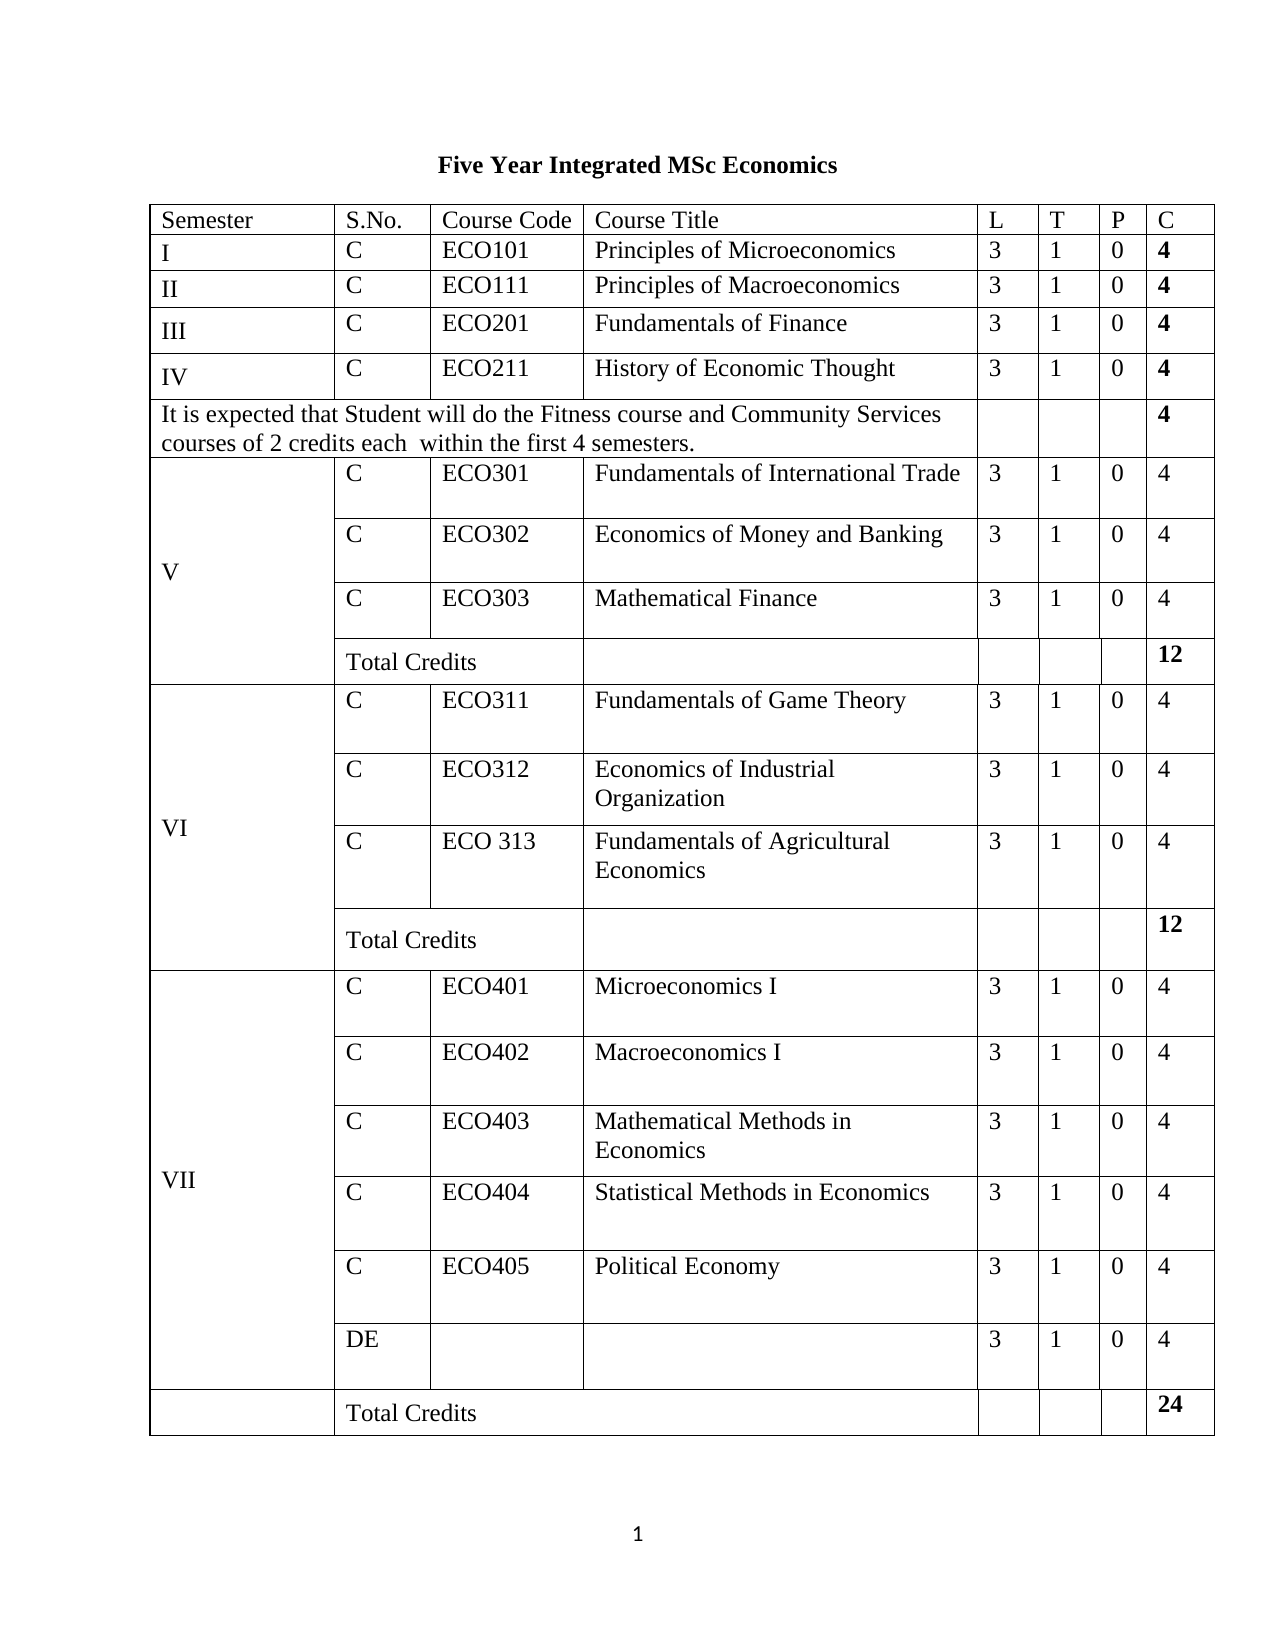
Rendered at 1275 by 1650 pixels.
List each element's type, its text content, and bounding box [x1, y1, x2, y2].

table_cell ECO 313 [431, 826, 583, 908]
table_cell [979, 639, 1039, 684]
table_cell ECO402 [431, 1037, 583, 1105]
table_cell [978, 400, 1038, 457]
table_cell C [335, 685, 430, 753]
table_cell 3 [978, 1251, 1038, 1323]
table_cell III [151, 308, 334, 352]
table_cell Fundamentals of Agricultural Economics [584, 826, 977, 908]
table_cell [1100, 400, 1146, 457]
table_cell 1 [1039, 519, 1099, 582]
table_cell 1 [1039, 971, 1099, 1036]
table_cell 12 [1147, 909, 1214, 970]
table_cell 1 [1039, 458, 1099, 518]
table_cell 3 [978, 458, 1038, 518]
table_cell 3 [978, 971, 1038, 1036]
table_cell [431, 1324, 583, 1388]
table_cell ECO211 [431, 354, 583, 398]
table_cell 4 [1147, 519, 1214, 582]
table_cell 4 [1147, 826, 1214, 908]
table_cell ECO101 [431, 235, 583, 269]
table_cell 1 [1039, 685, 1099, 753]
table_cell 4 [1147, 271, 1214, 307]
table_cell 0 [1100, 235, 1146, 269]
table_cell VII [151, 971, 334, 1388]
table_cell 3 [978, 1106, 1038, 1176]
table_cell [1040, 1390, 1101, 1434]
table_cell C [335, 354, 430, 398]
table_cell C [335, 1037, 430, 1105]
table_cell ECO303 [431, 583, 583, 638]
table_cell Total Credits [335, 909, 583, 970]
table_cell 0 [1100, 1251, 1146, 1323]
table_cell 3 [978, 1324, 1038, 1388]
table_cell 1 [1039, 235, 1099, 269]
table_cell Mathematical Methods in Economics [584, 1106, 977, 1176]
table_cell Microeconomics I [584, 971, 977, 1036]
table_cell ECO302 [431, 519, 583, 582]
table_cell 1 [1039, 583, 1099, 638]
table_cell Total Credits [335, 639, 583, 684]
table_cell [1039, 909, 1099, 970]
table_cell 4 [1147, 1177, 1214, 1250]
table_cell 4 [1147, 685, 1214, 753]
table_cell 3 [978, 271, 1038, 307]
table_cell Fundamentals of Game Theory [584, 685, 977, 753]
table_cell Principles of Macroeconomics [584, 271, 977, 307]
table_cell [1102, 1390, 1146, 1434]
table_cell 3 [978, 519, 1038, 582]
table_cell 4 [1147, 308, 1214, 352]
table_cell Mathematical Finance [584, 583, 977, 638]
table_cell 0 [1100, 1177, 1146, 1250]
table_cell 4 [1147, 754, 1214, 825]
table_cell C [335, 308, 430, 352]
table_cell ECO401 [431, 971, 583, 1036]
table_cell 0 [1100, 1106, 1146, 1176]
table_cell 1 [1039, 826, 1099, 908]
table_cell 1 [1039, 754, 1099, 825]
table_cell Economics of Industrial Organization [584, 754, 977, 825]
table_cell Principles of Microeconomics [584, 235, 977, 269]
table_cell 3 [978, 1177, 1038, 1250]
table_cell Political Economy [584, 1251, 977, 1323]
table_cell [1100, 909, 1146, 970]
table_cell 0 [1100, 1037, 1146, 1105]
table_header Semester [151, 205, 334, 234]
table_cell ECO404 [431, 1177, 583, 1250]
table_cell DE [335, 1324, 430, 1388]
table_cell [978, 909, 1038, 970]
table_cell 3 [978, 685, 1038, 753]
table_cell [1040, 639, 1101, 684]
table_cell 3 [978, 235, 1038, 269]
table_cell 3 [978, 308, 1038, 352]
table_header Course Title [584, 205, 977, 234]
table_header L [978, 205, 1038, 234]
table_cell 0 [1100, 519, 1146, 582]
table_cell 4 [1147, 1324, 1214, 1388]
table_cell [151, 1390, 334, 1434]
table_cell C [335, 519, 430, 582]
table_cell C [335, 1177, 430, 1250]
table_cell C [335, 271, 430, 307]
table_cell 3 [978, 826, 1038, 908]
table_cell 0 [1100, 308, 1146, 352]
table_cell 24 [1147, 1390, 1214, 1434]
table_cell 12 [1147, 639, 1214, 684]
table_header C [1147, 205, 1214, 234]
table_cell 0 [1100, 1324, 1146, 1388]
table_cell 3 [978, 354, 1038, 398]
table_cell 1 [1039, 1251, 1099, 1323]
table_cell C [335, 1106, 430, 1176]
table_cell 0 [1100, 354, 1146, 398]
table_cell ECO301 [431, 458, 583, 518]
table_cell ECO405 [431, 1251, 583, 1323]
table_cell 0 [1100, 826, 1146, 908]
table_cell 4 [1147, 458, 1214, 518]
table_cell [1039, 400, 1099, 457]
table_cell 0 [1100, 583, 1146, 638]
table_cell C [335, 458, 430, 518]
table_header S.No. [335, 205, 430, 234]
table_cell Economics of Money and Banking [584, 519, 977, 582]
table_cell Statistical Methods in Economics [584, 1177, 977, 1250]
table_cell 3 [978, 1037, 1038, 1105]
table_cell VI [151, 685, 334, 970]
table_cell C [335, 1251, 430, 1323]
table_cell 4 [1147, 400, 1214, 457]
table_cell 4 [1147, 583, 1214, 638]
table_cell Total Credits [335, 1390, 978, 1434]
table_cell 1 [1039, 308, 1099, 352]
table_cell ECO403 [431, 1106, 583, 1176]
table_cell 1 [1039, 1037, 1099, 1105]
table_cell C [335, 826, 430, 908]
table_cell I [151, 235, 334, 269]
table_cell 4 [1147, 971, 1214, 1036]
table_cell V [151, 458, 334, 684]
table_cell 0 [1100, 458, 1146, 518]
table_header P [1100, 205, 1146, 234]
table_cell History of Economic Thought [584, 354, 977, 398]
table_cell ECO111 [431, 271, 583, 307]
table_cell 1 [1039, 1324, 1099, 1388]
table_cell 0 [1100, 685, 1146, 753]
text Five Year Integrated MSc Economics [150, 150, 1125, 179]
table_cell Fundamentals of Finance [584, 308, 977, 352]
table_cell Fundamentals of International Trade [584, 458, 977, 518]
table_header T [1039, 205, 1099, 234]
table_cell C [335, 235, 430, 269]
table_cell 4 [1147, 354, 1214, 398]
table_header Course Code [431, 205, 583, 234]
table_cell C [335, 754, 430, 825]
table_cell 0 [1100, 971, 1146, 1036]
table_cell 1 [1039, 1177, 1099, 1250]
table_cell 1 [1039, 271, 1099, 307]
table_cell C [335, 971, 430, 1036]
table_cell 3 [978, 754, 1038, 825]
table_cell 4 [1147, 1037, 1214, 1105]
table_cell [584, 1324, 977, 1388]
table_cell C [335, 583, 430, 638]
table_cell [1102, 639, 1146, 684]
table_cell 4 [1147, 1251, 1214, 1323]
table_cell 4 [1147, 1106, 1214, 1176]
table_cell ECO201 [431, 308, 583, 352]
table_cell 1 [1039, 354, 1099, 398]
table_cell Macroeconomics I [584, 1037, 977, 1105]
table_cell ECO312 [431, 754, 583, 825]
table_cell It is expected that Student will do the Fitness course and Community Services courses of 2 credits each within the first 4 semesters. [151, 400, 977, 457]
table_cell II [151, 271, 334, 307]
table_cell IV [151, 354, 334, 398]
table_cell 0 [1100, 754, 1146, 825]
table_cell ECO311 [431, 685, 583, 753]
table_cell 4 [1147, 235, 1214, 269]
table_cell 3 [978, 583, 1038, 638]
table_cell [979, 1390, 1039, 1434]
table_cell 1 [1039, 1106, 1099, 1176]
table_cell [584, 639, 978, 684]
table_cell [584, 909, 977, 970]
table_cell 0 [1100, 271, 1146, 307]
